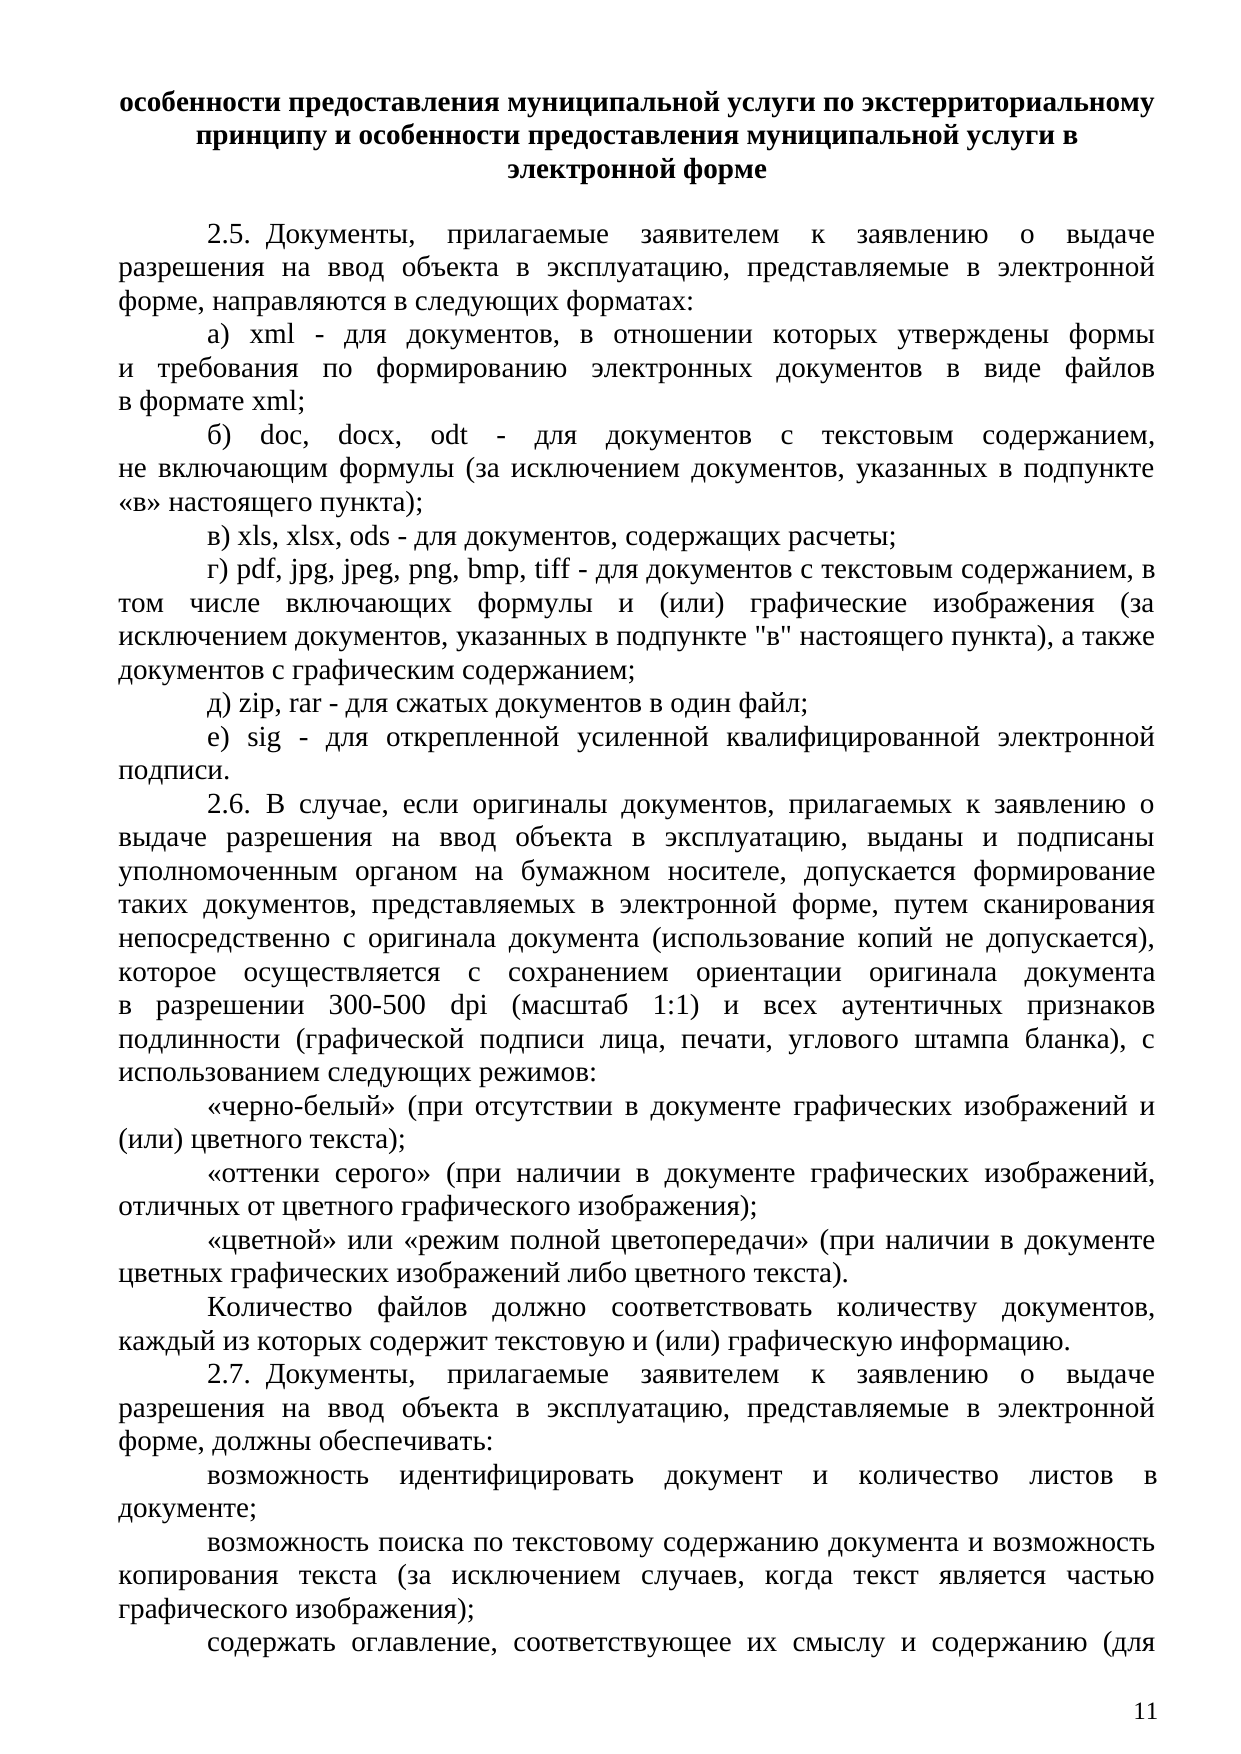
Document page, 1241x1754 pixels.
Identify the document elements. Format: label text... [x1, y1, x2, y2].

text «черно-белый» (при отсутствии в документе графических изображений и (или) цветного текста); [118, 1088, 1156, 1156]
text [118, 1625, 1156, 1659]
text д) zip, rar - для сжатых документов в один файл; [118, 686, 1158, 719]
text е) sig - для открепленной усиленной квалифицированной электронной подписи. [118, 719, 1156, 787]
list Документы, прилагаемые заявителем к заявлению о выдаче разрешения на ввод объекта в эксплуатацию, представляемые в электронной форме, должны обеспечивать: [118, 1357, 1156, 1457]
text «оттенки серого» (при наличии в документе графических изображений, отличных от цветного графического изображения); [118, 1156, 1156, 1223]
text г) pdf, jpg, jpeg, png, bmp, tiff - для документов с текстовым содержанием, в том числе включающих формулы и (или) графические изображения (за исключением документов, указанных в подпункте "в" настоящего пункта), а также документов с графическим содержанием; [118, 552, 1156, 686]
text в) xls, xlsx, ods - для документов, содержащих расчеты; [118, 518, 1158, 552]
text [118, 84, 1156, 185]
text а) xml - для документов, в отношении которых утверждены формы и требования по формированию электронных документов в виде файлов в формате xml; [118, 317, 1156, 418]
text б) doc, docx, odt - для документов с текстовым содержанием, не включающим формулы (за исключением документов, указанных в подпункте «в» настоящего пункта); [118, 418, 1156, 518]
list Документы, прилагаемые заявителем к заявлению о выдаче разрешения на ввод объекта в эксплуатацию, представляемые в электронной форме, направляются в следующих форматах: [118, 216, 1156, 317]
text возможность поиска по текстовому содержанию документа и возможность копирования текста (за исключением случаев, когда текст является частью графического изображения); [118, 1524, 1156, 1625]
text «цветной» или «режим полной цветопередачи» (при наличии в документе цветных графических изображений либо цветного текста). [118, 1223, 1156, 1290]
list В случае, если оригиналы документов, прилагаемых к заявлению о выдаче разрешения на ввод объекта в эксплуатацию, выданы и подписаны уполномоченным органом на бумажном носителе, допускается формирование таких документов, представляемых в электронной форме, путем сканирования непосредственно с оригинала документа (использование копий не допускается), которое осуществляется с сохранением ориентации оригинала документа в разрешении 300-500 dpi (масштаб 1:1) и всех аутентичных признаков подлинности (графической подписи лица, печати, углового штампа бланка), с использованием следующих режимов: [118, 787, 1156, 1088]
text Количество файлов должно соответствовать количеству документов, каждый из которых содержит текстовую и (или) графическую информацию. [118, 1290, 1156, 1357]
text возможность идентифицировать документ и количество листов в документе; [118, 1457, 1158, 1524]
